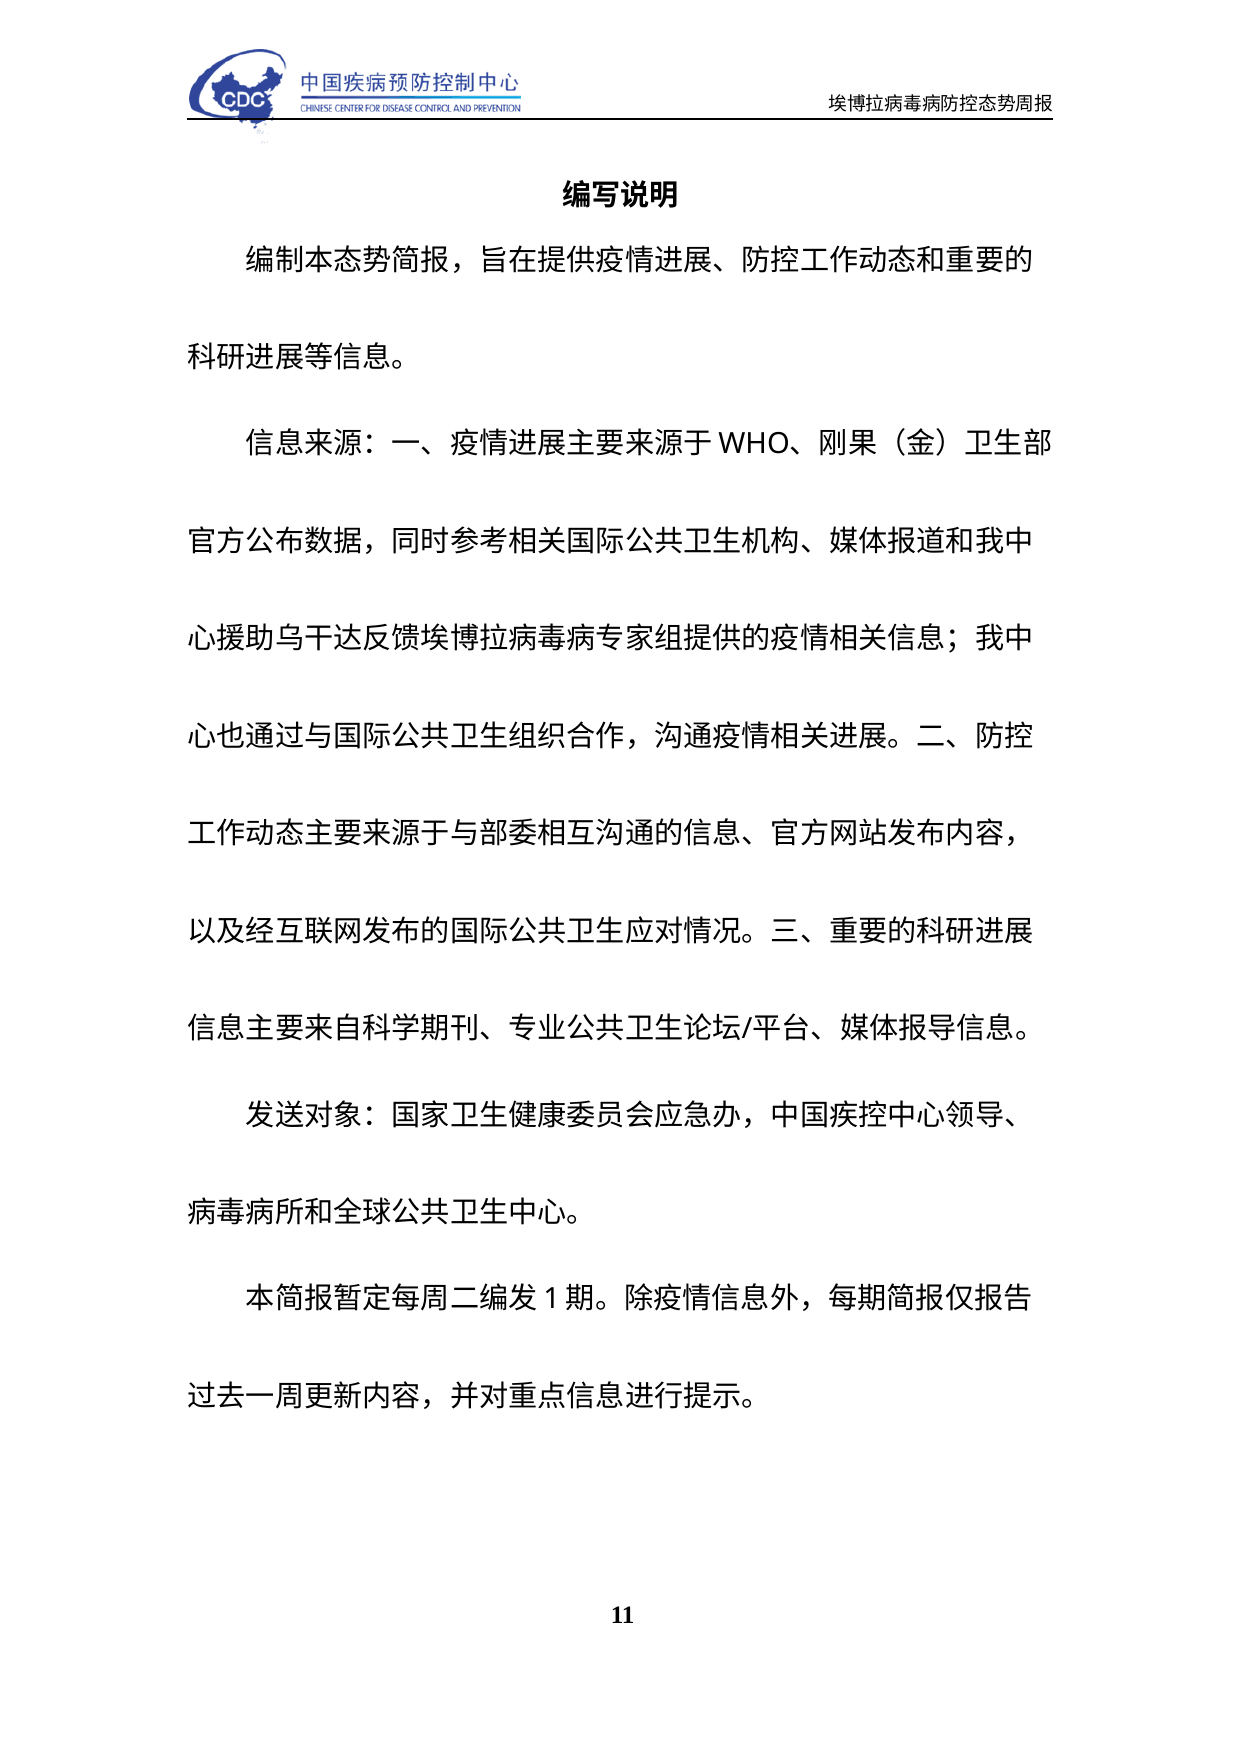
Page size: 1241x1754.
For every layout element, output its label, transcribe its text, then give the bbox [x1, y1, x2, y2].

picture [184, 40, 544, 148]
text 编写说明 [187, 160, 1053, 225]
text 发送对象：国家卫生健康委员会应急办，中国疾控中心领导、病毒病所和全球公共卫生中心。 [187, 1080, 1053, 1242]
text 信息来源：一、疫情进展主要来源于WHO、刚果（金）卫生部官方公布数据，同时参考相关国际公共卫生机构、媒体报道和我中心援助乌干达反馈埃博拉病毒病专家组提供的疫情相关信息；我中心也通过与国际公共卫生组织合作，沟通疫情相关进展。二、防控工作动态主要来源于与部委相互沟通的信息、官方网站发布内容，以及经互联网发布的国际公共卫生应对情况。三、重要的科研进展信息主要来自科学期刊、专业公共卫生论坛/平台、媒体报导信息。 [187, 409, 1053, 1059]
text 编制本态势简报，旨在提供疫情进展、防控工作动态和重要的科研进展等信息。 [187, 225, 1053, 388]
text 本简报暂定每周二编发1期。除疫情信息外，每期简报仅报告过去一周更新内容，并对重点信息进行提示。 [187, 1263, 1053, 1426]
